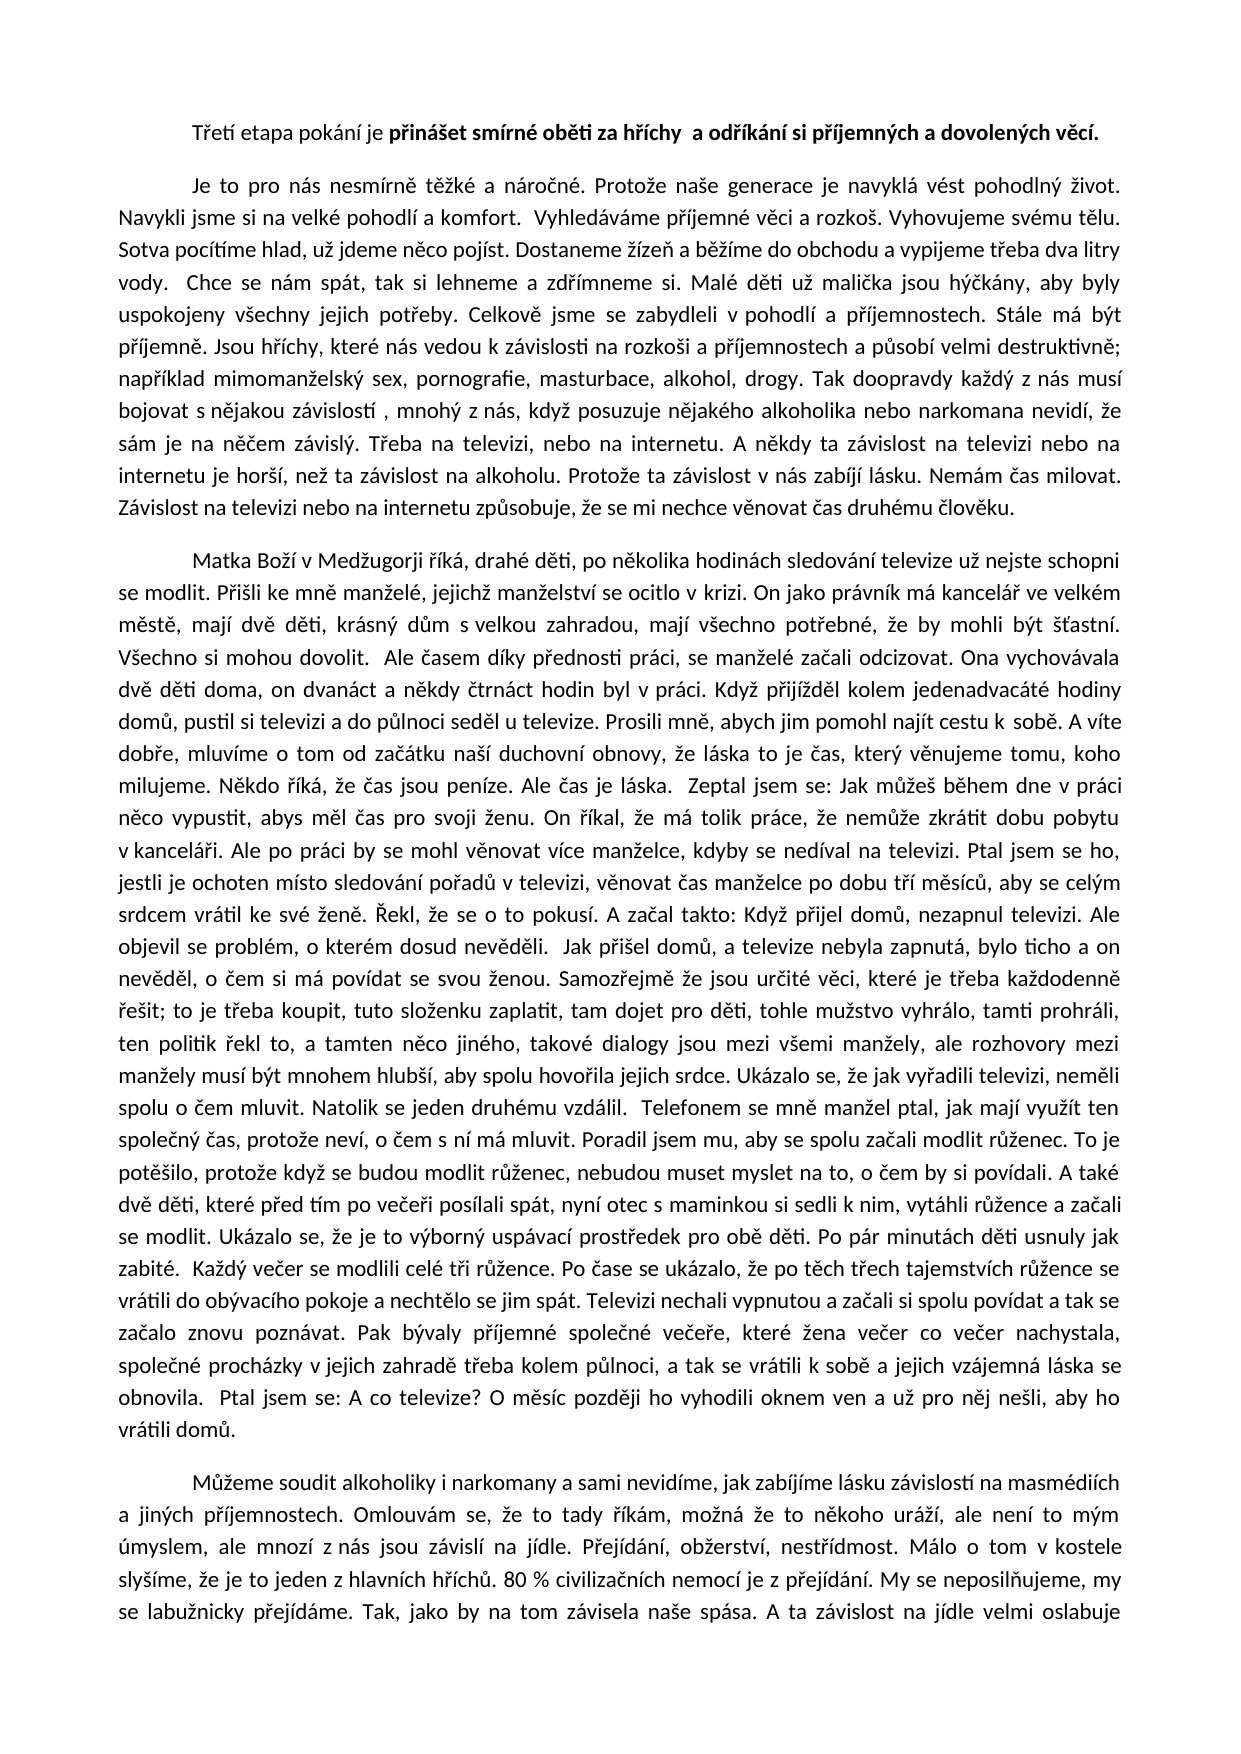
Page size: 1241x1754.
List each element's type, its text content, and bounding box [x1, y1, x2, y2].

text Je to pro nás nesmírně těžké a náročné. Protože naše generace je navyklá vést pohodlný život. Navykli jsme si na velké pohodlí a komfort. Vyhledáváme příjemné věci a rozkoš. Vyhovujeme svému tělu. Sotva pocítíme hlad, už jdeme něco pojíst. Dostaneme žízeň a běžíme do obchodu a vypijeme třeba dva litry vody. Chce se nám spát, tak si lehneme a zdřímneme si. Malé děti už malička jsou hýčkány, aby byly uspokojeny všechny jejich potřeby. Celkově jsme se zabydleli v pohodlí a příjemnostech. Stále má být příjemně. Jsou hříchy, které nás vedou k závislosti na rozkoši a příjemnostech a působí velmi destruktivně; například mimomanželský sex, pornografie, masturbace, alkohol, drogy. Tak doopravdy každý z nás musí bojovat s nějakou závislostí , mnohý z nás, když posuzuje nějakého alkoholika nebo narkomana nevidí, že sám je na něčem závislý. Třeba na televizi, nebo na internetu. A někdy ta závislost na televizi nebo na internetu je horší, než ta závislost na alkoholu. Protože ta závislost v nás zabíjí lásku. Nemám čas milovat. Závislost na televizi nebo na internetu způsobuje, že se mi nechce věnovat čas druhému člověku. [118, 171, 1122, 521]
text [118, 1468, 1122, 1625]
text Třetí etapa pokání je přinášet smírné oběti za hříchy a odříkání si příjemných a dovolených věcí. [118, 118, 1122, 146]
text Matka Boží v Medžugorji říká, drahé děti, po několika hodinách sledování televize už nejste schopni se modlit. Přišli ke mně manželé, jejichž manželství se ocitlo v krizi. On jako právník má kancelář ve velkém městě, mají dvě děti, krásný dům s velkou zahradou, mají všechno potřebné, že by mohli být šťastní. Všechno si mohou dovolit. Ale časem díky přednosti práci, se manželé začali odcizovat. Ona vychovávala dvě děti doma, on dvanáct a někdy čtrnáct hodin byl v práci. Když přijížděl kolem jedenadvacáté hodiny domů, pustil si televizi a do půlnoci seděl u televize. Prosili mně, abych jim pomohl najít cestu k sobě. A víte dobře, mluvíme o tom od začátku naší duchovní obnovy, že láska to je čas, který věnujeme tomu, koho milujeme. Někdo říká, že čas jsou peníze. Ale čas je láska. Zeptal jsem se: Jak můžeš během dne v práci něco vypustit, abys měl čas pro svoji ženu. On říkal, že má tolik práce, že nemůže zkrátit dobu pobytu v kanceláři. Ale po práci by se mohl věnovat více manželce, kdyby se nedíval na televizi. Ptal jsem se ho, jestli je ochoten místo sledování pořadů v televizi, věnovat čas manželce po dobu tří měsíců, aby se celým srdcem vrátil ke své ženě. Řekl, že se o to pokusí. A začal takto: Když přijel domů, nezapnul televizi. Ale objevil se problém, o kterém dosud nevěděli. Jak přišel domů, a televize nebyla zapnutá, bylo ticho a on nevěděl, o čem si má povídat se svou ženou. Samozřejmě že jsou určité věci, které je třeba každodenně řešit; to je třeba koupit, tuto složenku zaplatit, tam dojet pro děti, tohle mužstvo vyhrálo, tamti prohráli, ten politik řekl to, a tamten něco jiného, takové dialogy jsou mezi všemi manžely, ale rozhovory mezi manžely musí být mnohem hlubší, aby spolu hovořila jejich srdce. Ukázalo se, že jak vyřadili televizi, neměli spolu o čem mluvit. Natolik se jeden druhému vzdálil. Telefonem se mně manžel ptal, jak mají využít ten společný čas, protože neví, o čem s ní má mluvit. Poradil jsem mu, aby se spolu začali modlit růženec. To je potěšilo, protože když se budou modlit růženec, nebudou muset myslet na to, o čem by si povídali. A také dvě děti, které před tím po večeři posílali spát, nyní otec s maminkou si sedli k nim, vytáhli růžence a začali se modlit. Ukázalo se, že je to výborný uspávací prostředek pro obě děti. Po pár minutách děti usnuly jak zabité. Každý večer se modlili celé tři růžence. Po čase se ukázalo, že po těch třech tajemstvích růžence se vrátili do obývacího pokoje a nechtělo se jim spát. Televizi nechali vypnutou a začali si spolu povídat a tak se začalo znovu poznávat. Pak bývaly příjemné společné večeře, které žena večer co večer nachystala, společné procházky v jejich zahradě třeba kolem půlnoci, a tak se vrátili k sobě a jejich vzájemná láska se obnovila. Ptal jsem se: A co televize? O měsíc později ho vyhodili oknem ven a už pro něj nešli, aby ho vrátili domů. [118, 546, 1122, 1443]
